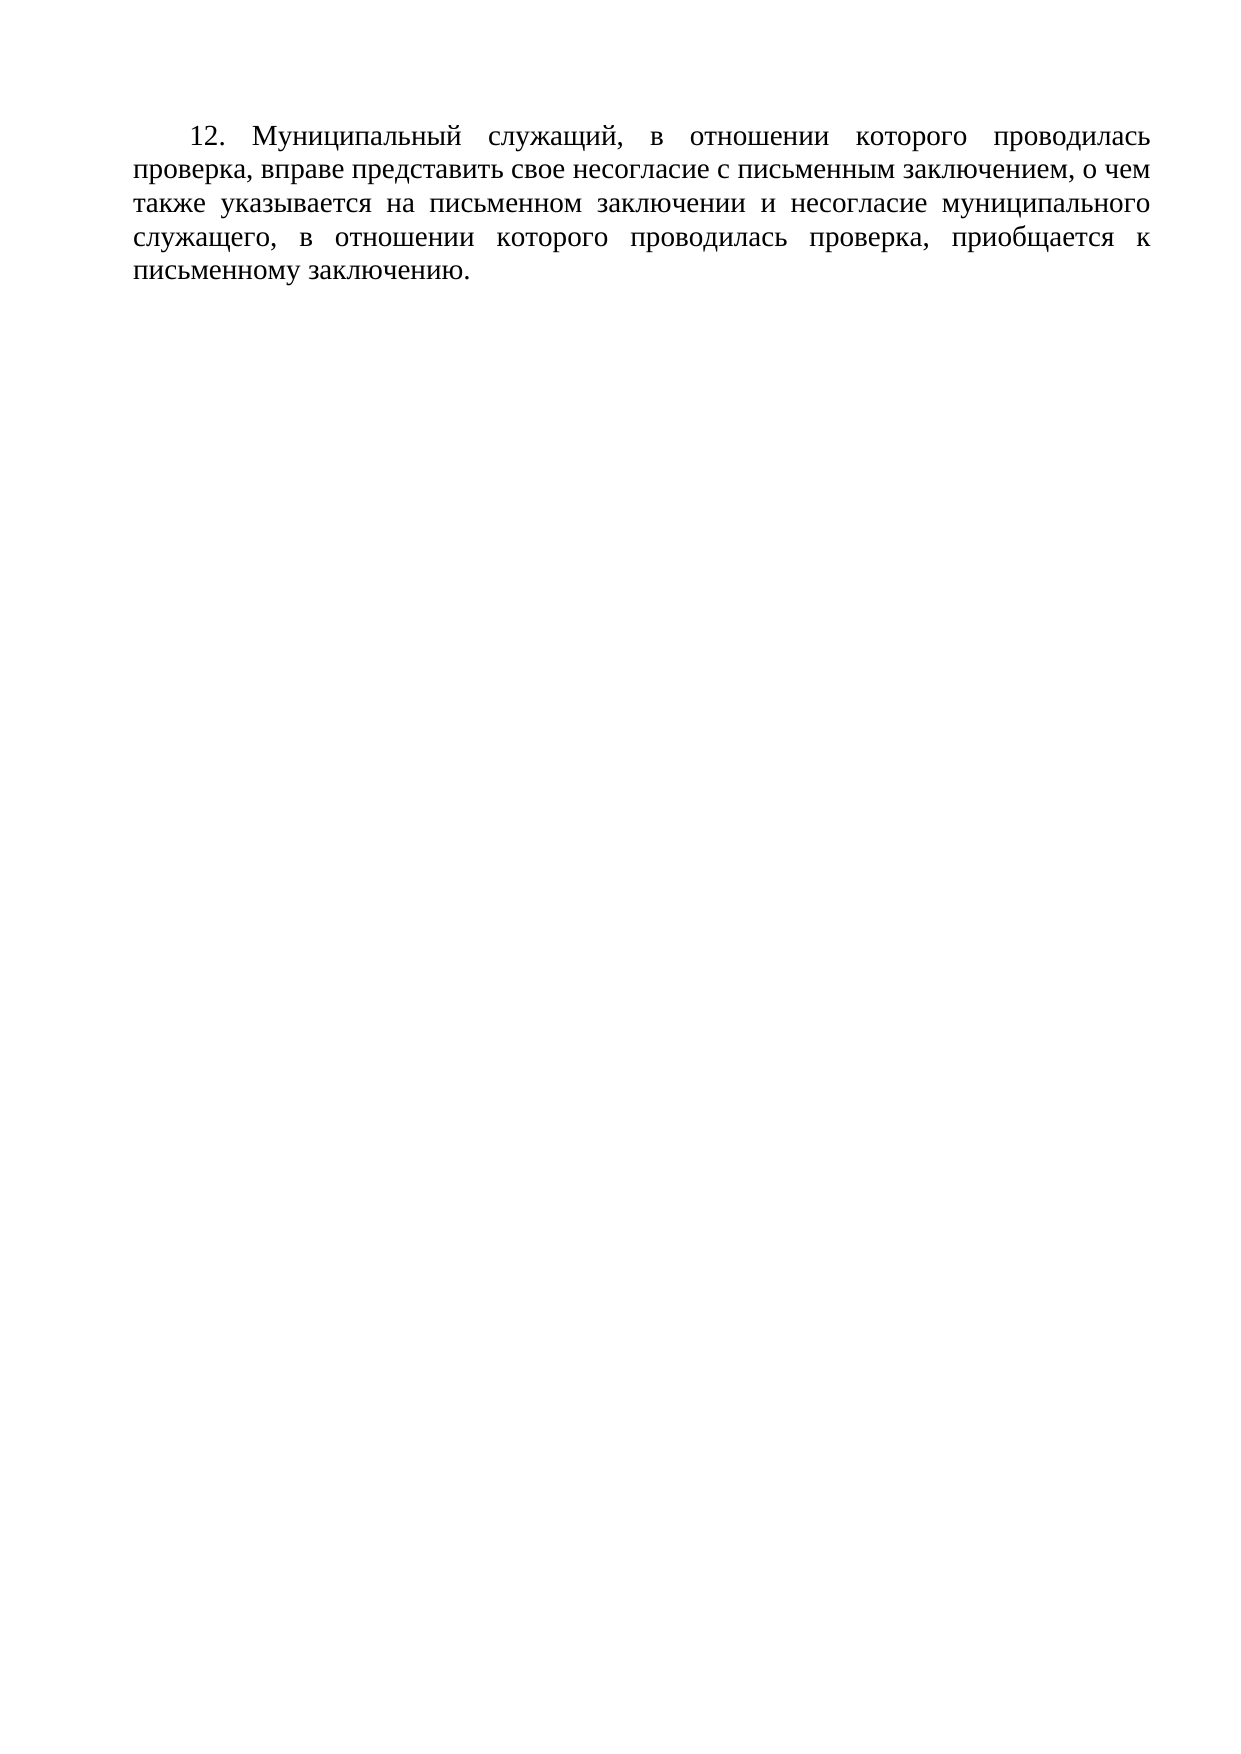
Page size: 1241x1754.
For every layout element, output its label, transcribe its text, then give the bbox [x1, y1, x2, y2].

text 12. Муниципальный служащий, в отношении которого проводилась проверка, вправе представить свое несогласие с письменным заключением, о чем также указывается на письменном заключении и несогласие муниципального служащего, в отношении которого проводилась проверка, приобщается к письменному заключению. [133, 118, 1152, 286]
